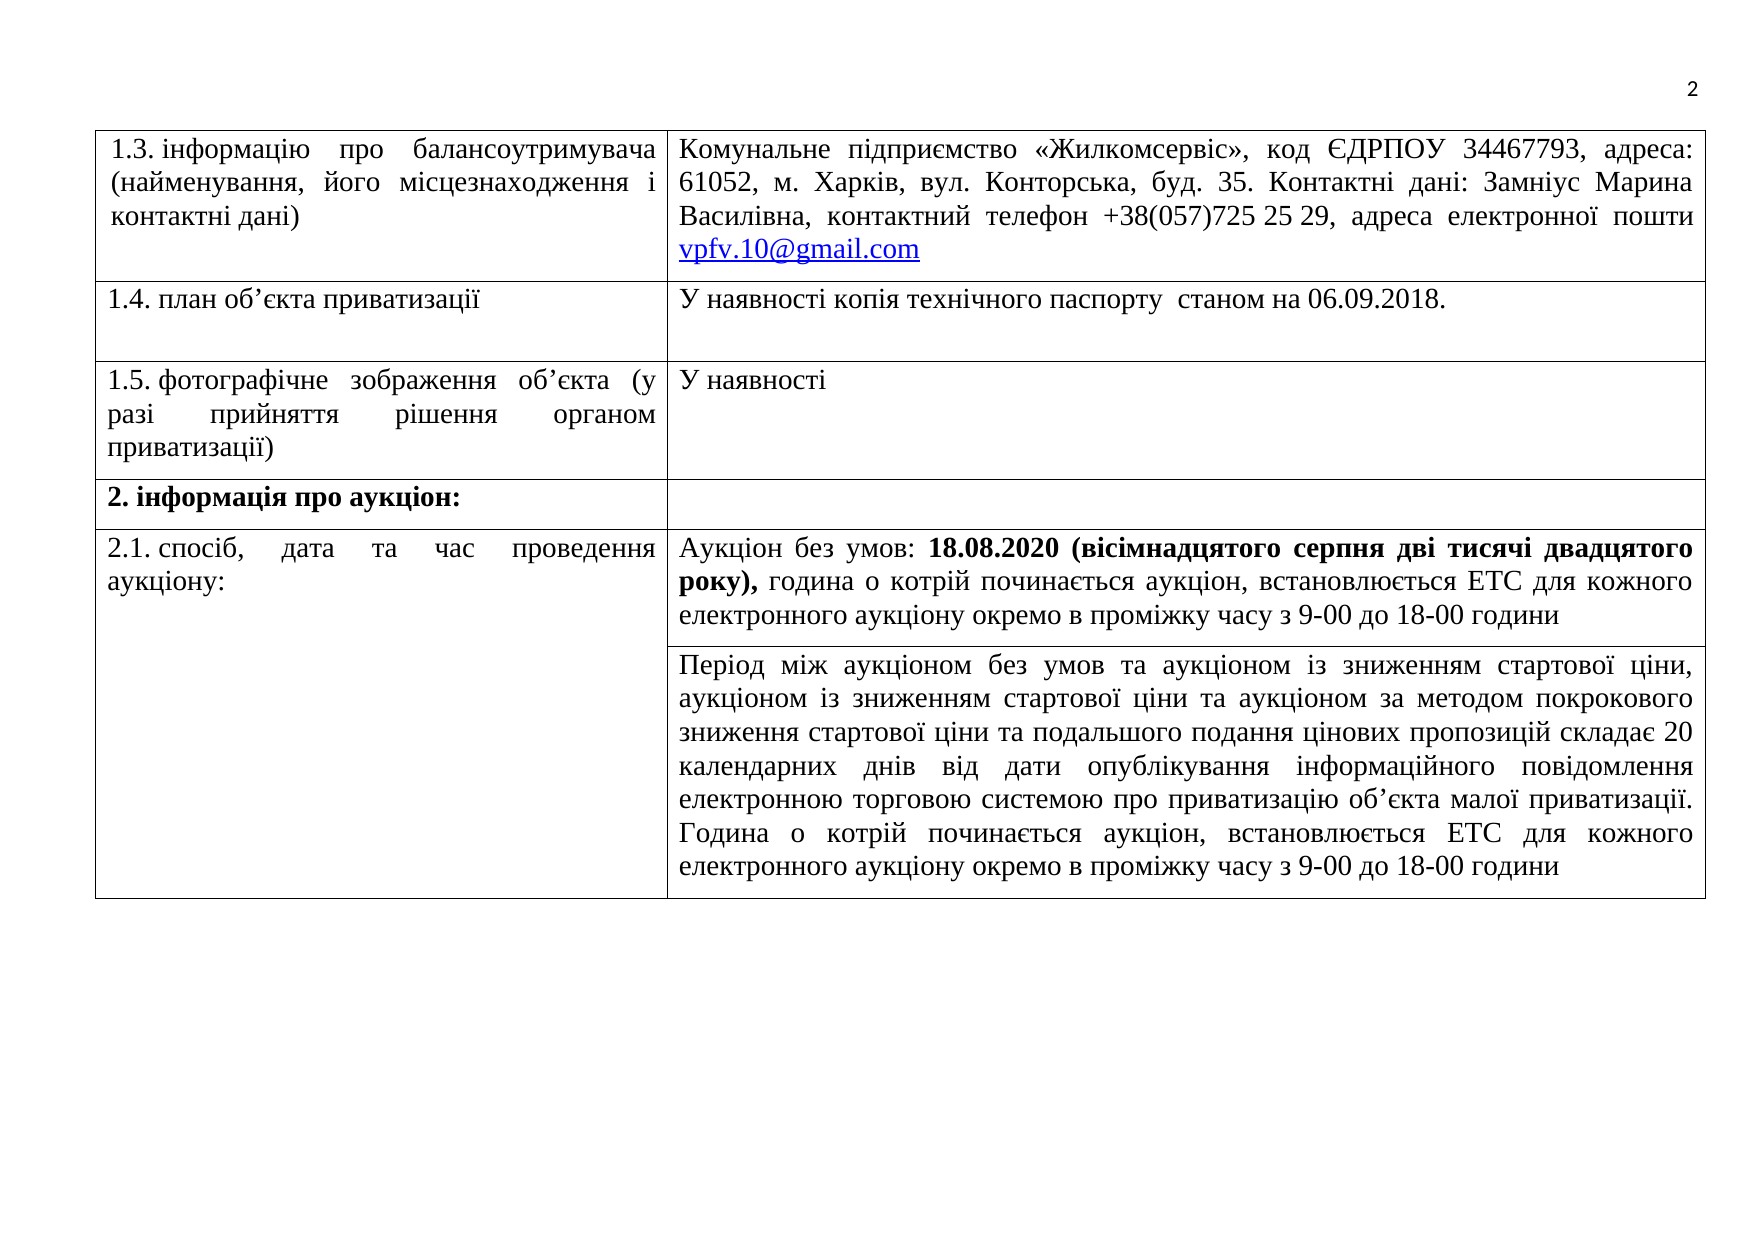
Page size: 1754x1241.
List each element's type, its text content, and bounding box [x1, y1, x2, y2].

table_cell Період між аукціоном без умов та аукціоном із зниженням стартової ціни, аукціоном із зниженням стартової ціни та аукціоном за методом покрокового зниження стартової ціни та подальшого подання цінових пропозицій складає 20 календарних днів від дати опублікування інформаційного повідомлення електронною торговою системою про приватизацію об’єкта малої приватизації. Година о котрій починається аукціон, встановлюється ЕТС для кожного електронного аукціону окремо в проміжку часу з 9-00 до 18-00 години [668, 647, 1705, 897]
table_cell У наявності копія технічного паспорту станом на 06.09.2018. [668, 282, 1705, 361]
table_cell У наявності [668, 362, 1705, 478]
table_cell Комунальне підприємство «Жилкомсервіс», код ЄДРПОУ 34467793, адреса: 61052, м. Харків, вул. Конторська, буд. 35. Контактні дані: Замніус Марина Василівна, контактний телефон +38(057)725 25 29, адреса електронної пошти vpfv.10@gmail.com [668, 131, 1705, 281]
table_cell [668, 480, 1705, 529]
table_cell Аукціон без умов: 18.08.2020 (вісімнадцятого серпня дві тисячі двадцятого року), година о котрій починається аукціон, встановлюється ЕТС для кожного електронного аукціону окремо в проміжку часу з 9-00 до 18-00 години [668, 530, 1705, 646]
table_cell 1.3. інформацію про балансоутримувача (найменування, його місцезнаходження і контактні дані) [96, 131, 667, 281]
table_cell 1.5. фотографічне зображення об’єкта (у разі прийняття рішення органом приватизації) [96, 362, 667, 478]
table_cell 2. інформація про аукціон: [96, 480, 667, 529]
table_cell 1.4. план об’єкта приватизації [96, 282, 667, 361]
table_cell 2.1. спосіб, дата та час проведення аукціону: [96, 530, 667, 897]
